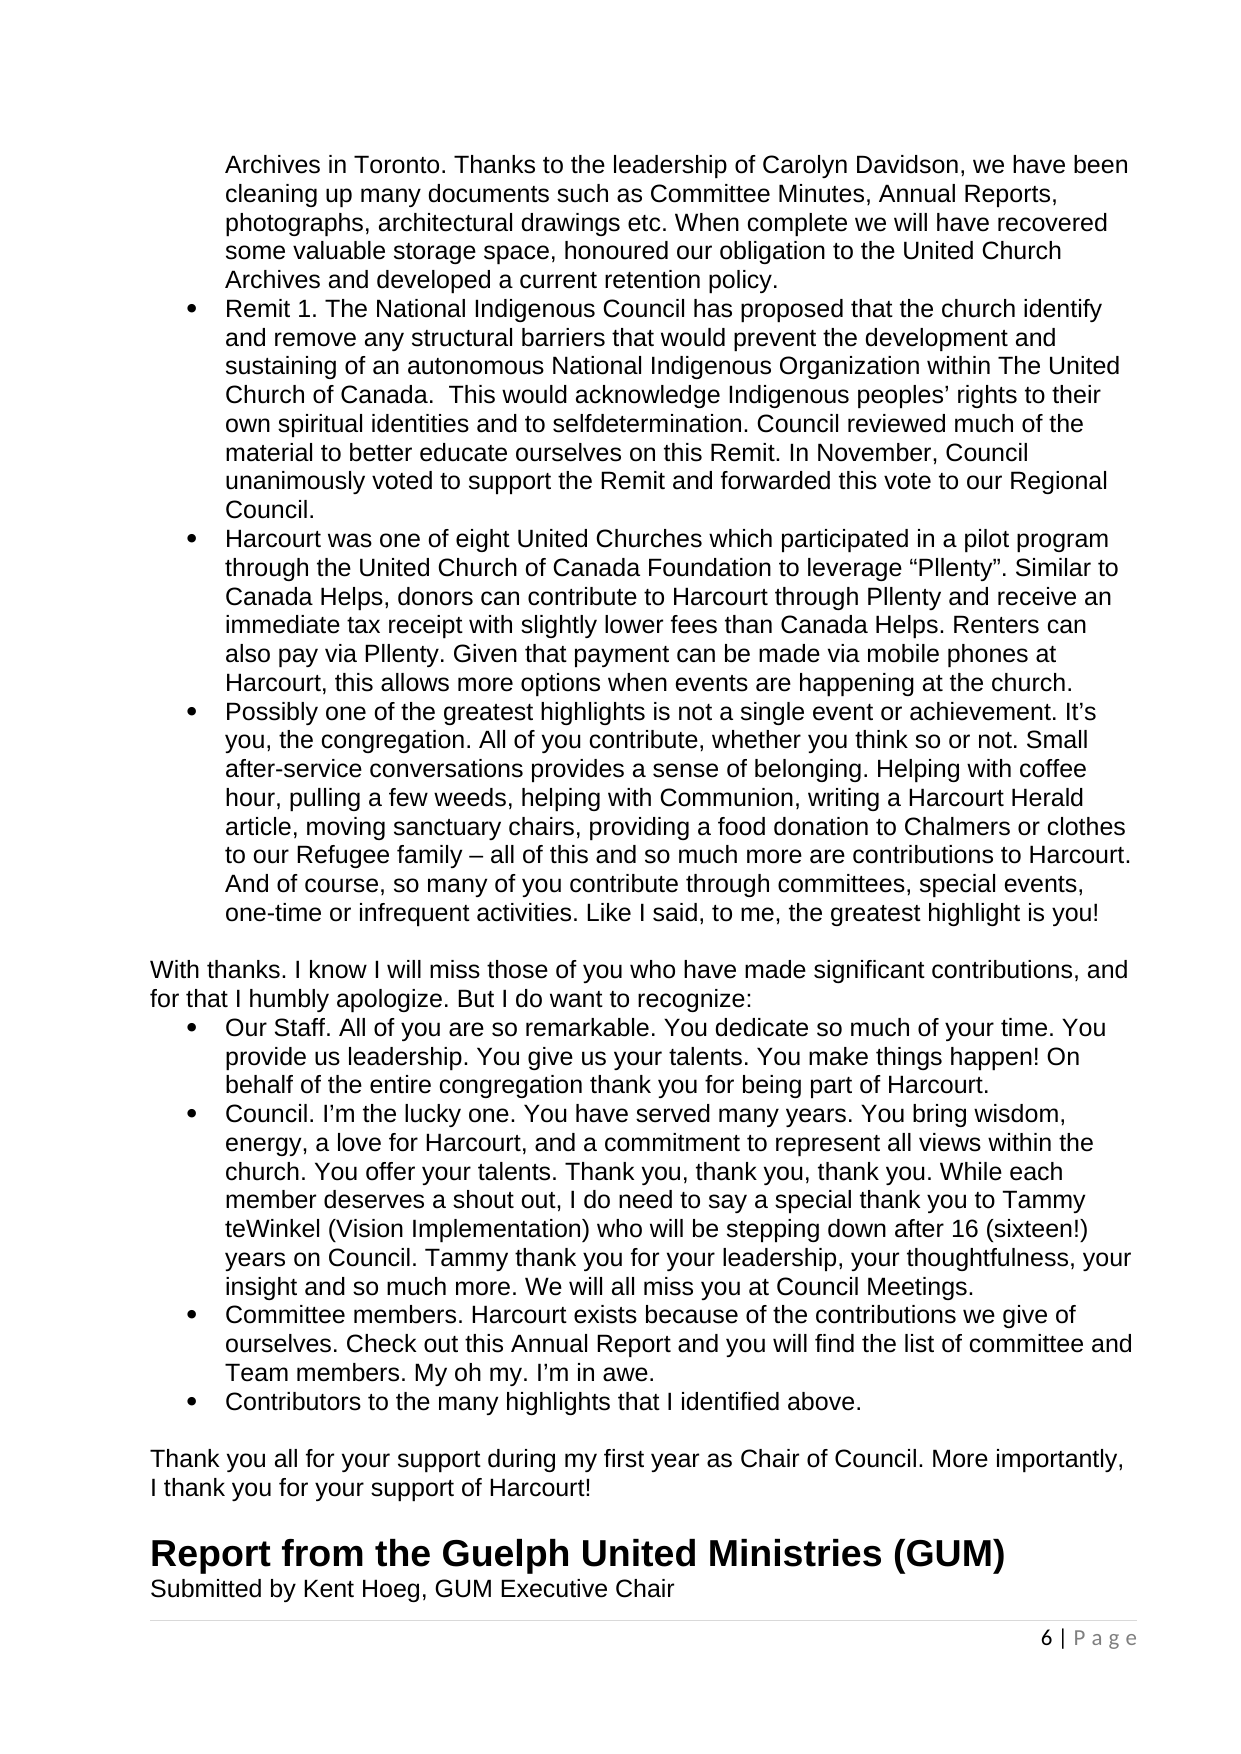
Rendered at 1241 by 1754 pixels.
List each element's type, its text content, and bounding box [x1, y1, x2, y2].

text Submitted by Kent Hoeg, GUM Executive Chair [150, 1574, 1137, 1603]
text With thanks. I know I will miss those of you who have made significant contributions, and for that I humbly apologize. But I do want to recognize: [150, 955, 1137, 1013]
list Committee members. Harcourt exists because of the contributions we give of ourselves. Check out this Annual Report and you will find the list of committee and Team members. My oh my. I’m in awe. [187, 1301, 1137, 1387]
list Council. I’m the lucky one. You have served many years. You bring wisdom, energy, a love for Harcourt, and a commitment to represent all views within the church. You offer your talents. Thank you, thank you, thank you. While each member deserves a shout out, I do need to say a special thank you to Tammy teWinkel (Vision Implementation) who will be stepping down after 16 (sixteen!) years on Council. Tammy thank you for your leadership, your thoughtfulness, your insight and so much more. We will all miss you at Council Meetings. [187, 1099, 1137, 1301]
list Possibly one of the greatest highlights is not a single event or achievement. It’s you, the congregation. All of you contribute, whether you think so or not. Small after-service conversations provides a sense of belonging. Helping with coffee hour, pulling a few weeds, helping with Communion, writing a Harcourt Herald article, moving sanctuary chairs, providing a food donation to Chalmers or clothes to our Refugee family – all of this and so much more are contributions to Harcourt. And of course, so many of you contribute through committees, special events, one-time or infrequent activities. Like I said, to me, the greatest highlight is you! [187, 696, 1137, 927]
list Remit 1. The National Indigenous Council has proposed that the church identify and remove any structural barriers that would prevent the development and sustaining of an autonomous National Indigenous Organization within The United Church of Canada. This would acknowledge Indigenous peoples’ rights to their own spiritual identities and to selfdetermination. Council reviewed much of the material to better educate ourselves on this Remit. In November, Council unanimously voted to support the Remit and forwarded this vote to our Regional Council. [187, 294, 1137, 524]
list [187, 150, 1137, 294]
list Contributors to the many highlights that I identified above. [187, 1387, 1137, 1416]
text Thank you all for your support during my first year as Chair of Council. More importantly, I thank you for your support of Harcourt! [150, 1444, 1137, 1502]
list Harcourt was one of eight United Churches which participated in a pilot program through the United Church of Canada Foundation to leverage “Pllenty”. Similar to Canada Helps, donors can contribute to Harcourt through Pllenty and receive an immediate tax receipt with slightly lower fees than Canada Helps. Renters can also pay via Pllenty. Given that payment can be made via mobile phones at Harcourt, this allows more options when events are happening at the church. [187, 524, 1137, 696]
list Our Staff. All of you are so remarkable. You dedicate so much of your time. You provide us leadership. You give us your talents. You make things happen! On behalf of the entire congregation thank you for being part of Harcourt. [187, 1013, 1137, 1099]
subtitle Report from the Guelph United Ministries (GUM) [150, 1531, 1137, 1574]
